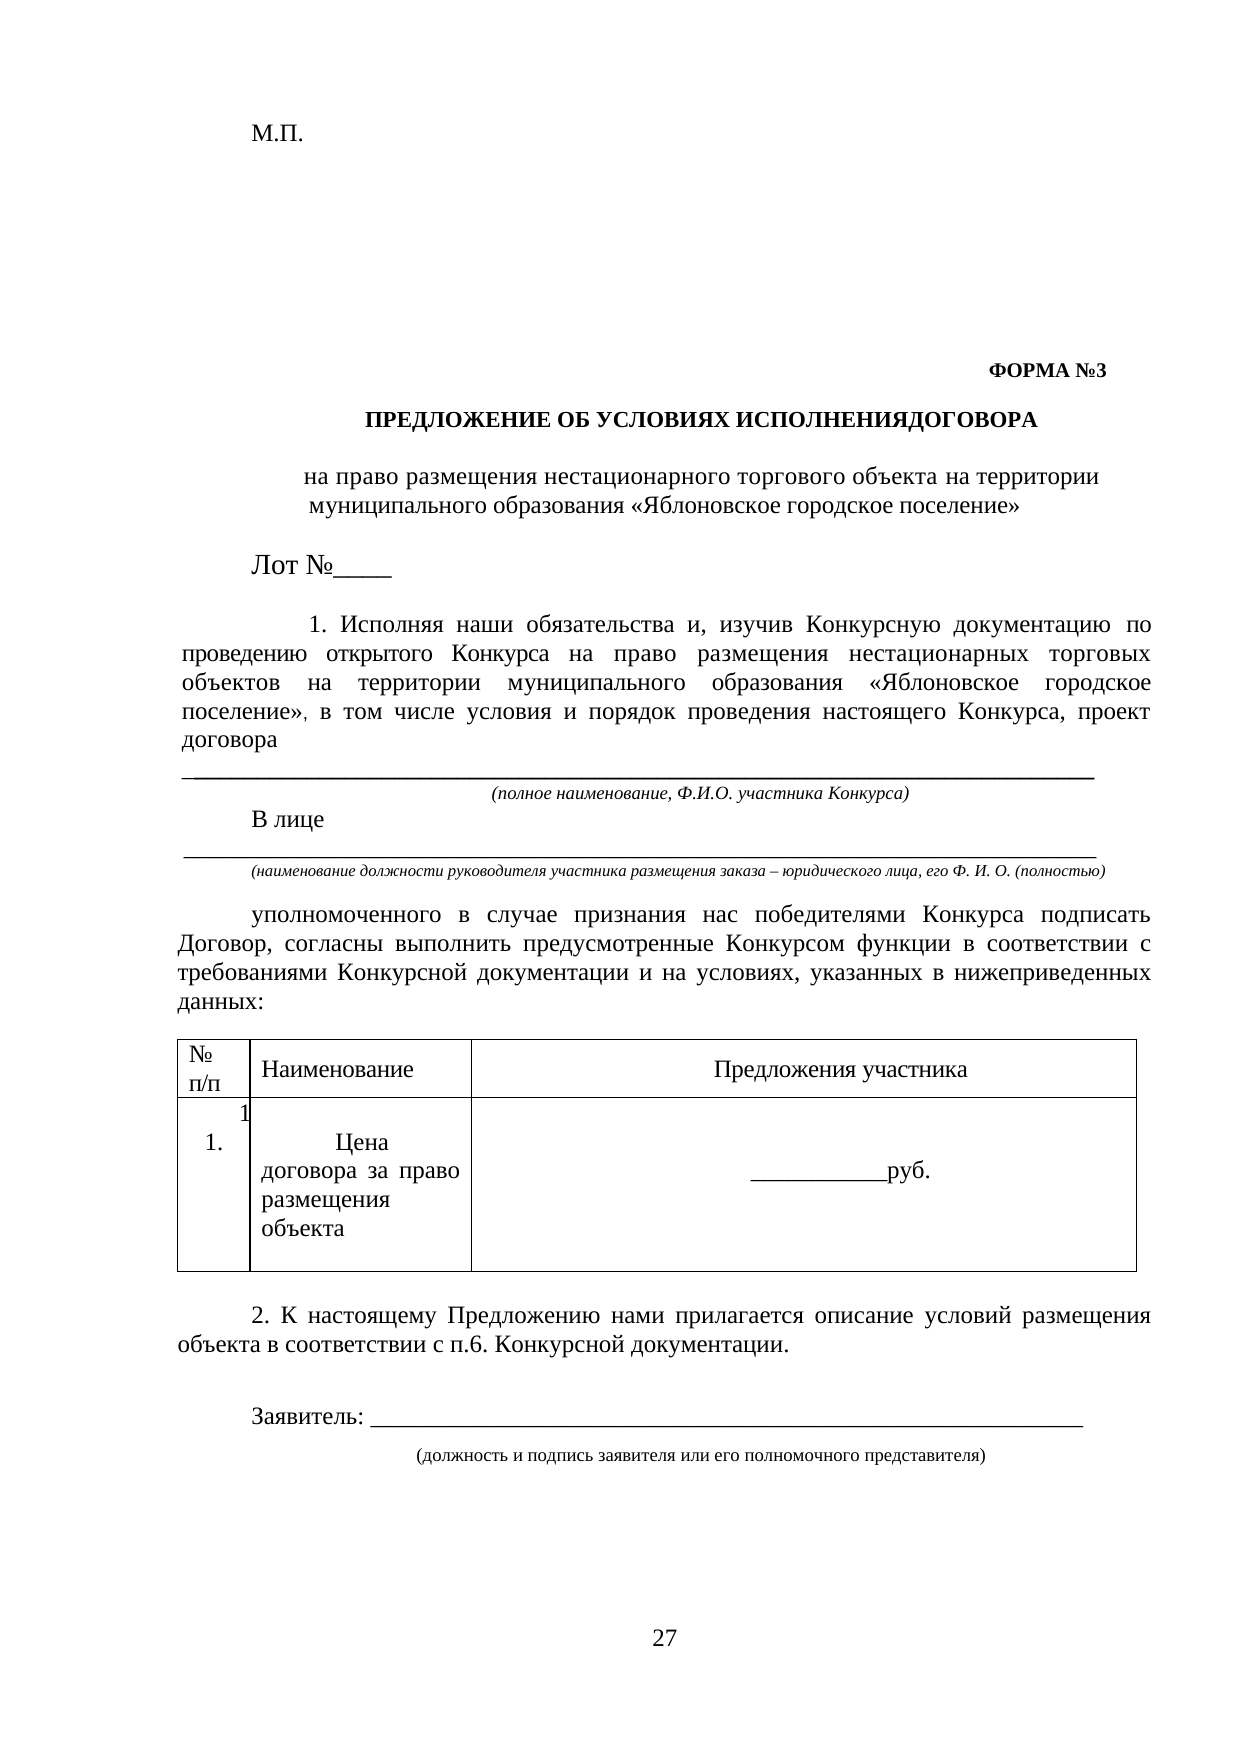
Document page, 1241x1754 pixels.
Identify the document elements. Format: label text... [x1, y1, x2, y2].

text М.П. [177, 118, 1152, 147]
text ФОРМА №3 [914, 358, 1152, 382]
table_header Наименование [251, 1040, 471, 1097]
text 1. Исполняя наши обязательства и, изучив Конкурсную документацию по проведению открытого Конкурса на право размещения нестационарных торговых объектов на территории муниципального образования «Яблоновское городское поселение», в том числе условия и порядок проведения настоящего Конкурса, проект договора _________________________________________________________________________ [182, 609, 1152, 782]
text на право размещения нестационарного торгового объекта на территории муниципального образования «Яблоновское городское поселение» [177, 461, 1152, 518]
table_cell ___________руб. [472, 1098, 1136, 1271]
text _________________________________________________________________________ [177, 832, 1152, 861]
text Лот №____ [177, 547, 1152, 581]
text Заявитель: _________________________________________________________ [177, 1401, 1152, 1430]
text (наименование должности руководителя участника размещения заказа – юридического лица, его Ф. И. О. (полностью) [177, 861, 1152, 880]
table_header Предложения участника [472, 1040, 1136, 1097]
table_cell 11. [178, 1098, 249, 1271]
text (полное наименование, Ф.И.О. участника Конкурса) [177, 782, 1152, 804]
text уполномоченного в случае признания нас победителями Конкурса подписать Договор, согласны выполнить предусмотренные Конкурсом функции в соответствии с требованиями Конкурсной документации и на условиях, указанных в нижеприведенных данных: [177, 899, 1152, 1014]
text ПРЕДЛОЖЕНИЕ ОБ УСЛОВИЯХ ИСПОЛНЕНИЯДОГОВОРА [177, 406, 1152, 432]
text В лице [177, 804, 1152, 832]
text 2. К настоящему Предложению нами прилагается описание условий размещения объекта в соответствии с п.6. Конкурсной документации. [177, 1300, 1152, 1358]
text (должность и подпись заявителя или его полномочного представителя) [177, 1444, 1152, 1466]
